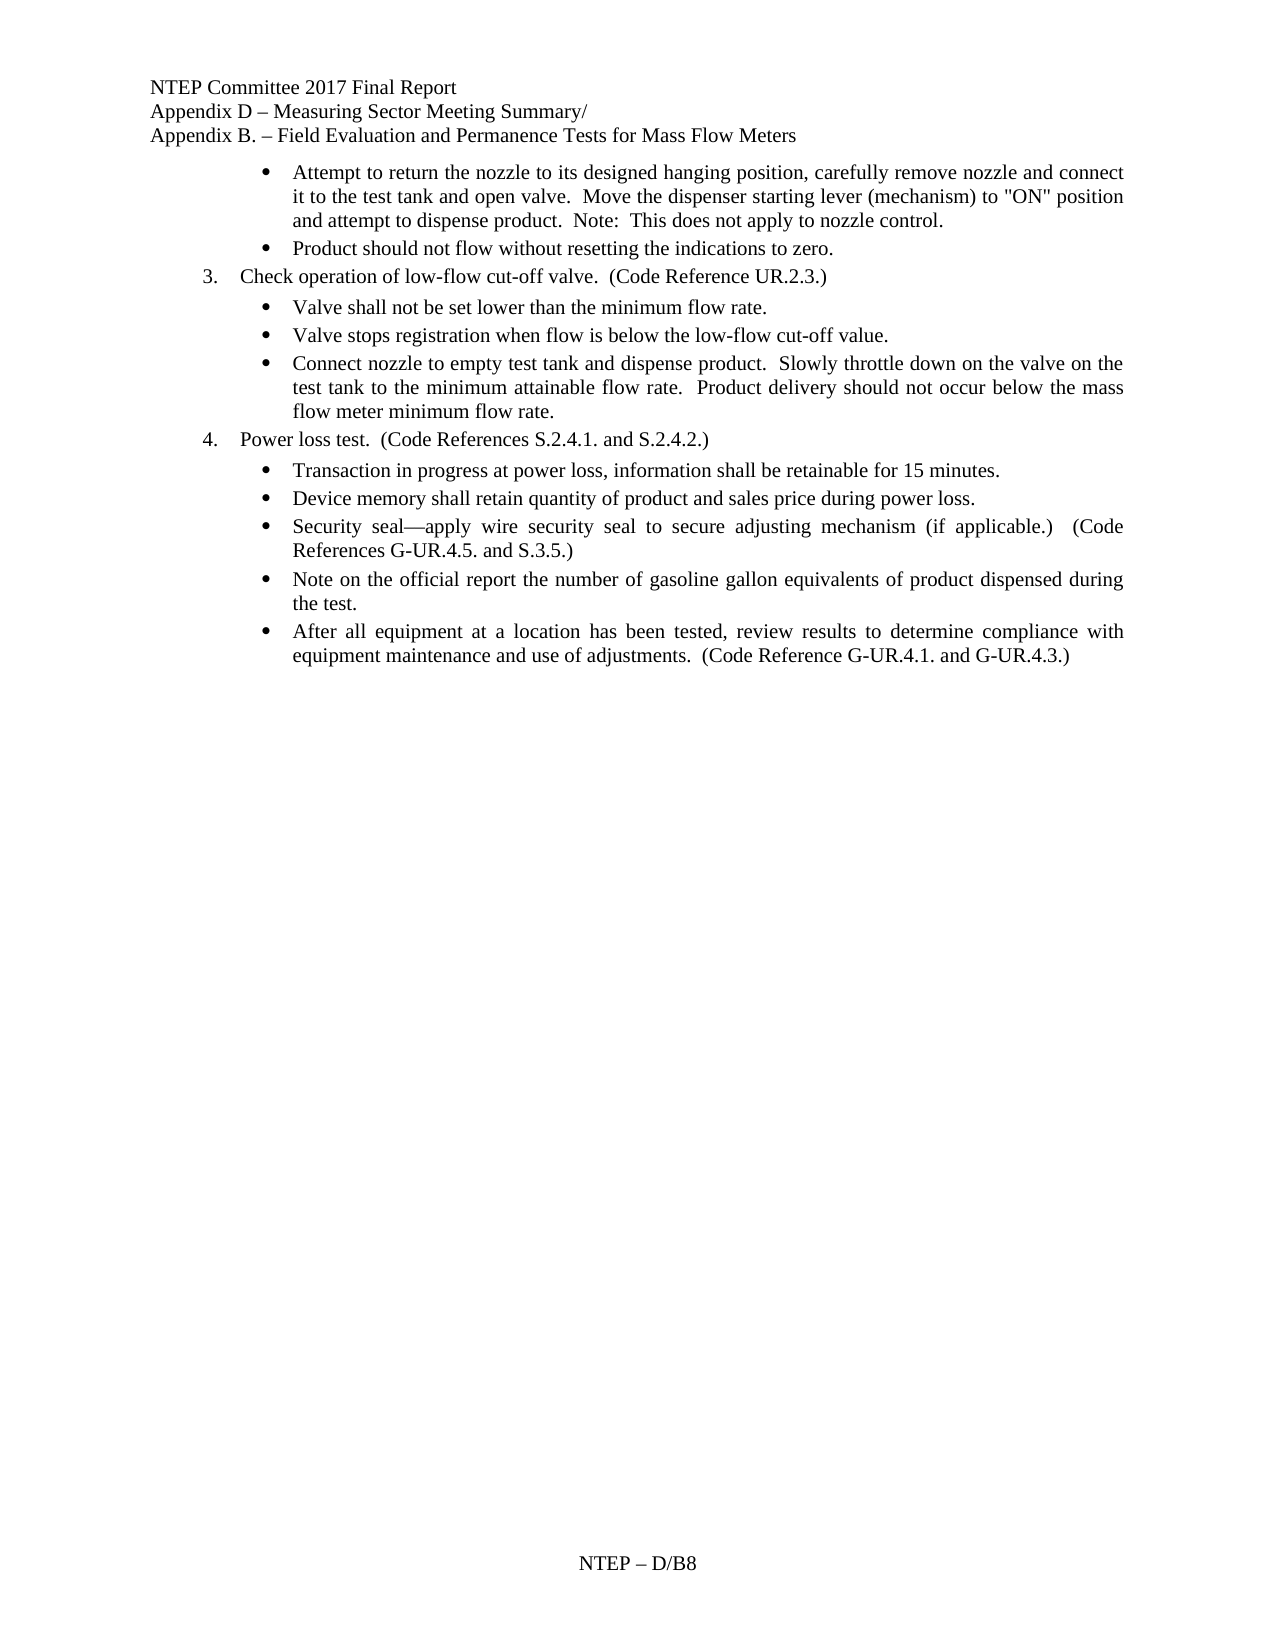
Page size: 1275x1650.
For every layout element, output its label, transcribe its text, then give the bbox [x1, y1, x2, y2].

text Connect nozzle to empty test tank and dispense product. Slowly throttle down on the valve on the test tank to the minimum attainable flow rate. Product delivery should not occur below the mass flow meter minimum flow rate. [262, 351, 1125, 423]
text Valve shall not be set lower than the minimum flow rate. [262, 294, 1125, 319]
text After all equipment at a location has been tested, review results to determine compliance with equipment maintenance and use of adjustments. (Code Reference G-UR.4.1. and G-UR.4.3.) [262, 619, 1125, 667]
text Valve stops registration when flow is below the low-flow cut-off value. [262, 323, 1125, 347]
text Transaction in progress at power loss, information shall be retainable for 15 minutes. [262, 458, 1125, 482]
text Product should not flow without resetting the indications to zero. [262, 236, 1125, 260]
text Note on the official report the number of gasoline gallon equivalents of product dispensed during the test. [262, 566, 1125, 614]
text Attempt to return the nozzle to its designed hanging position, carefully remove nozzle and connect it to the test tank and open valve. Move the dispenser starting lever (mechanism) to "ON" position and attempt to dispense product. Note: This does not apply to nozzle control. [262, 160, 1125, 232]
text Check operation of low-flow cut-off valve. (Code Reference UR.2.3.) [202, 264, 1125, 288]
text Power loss test. (Code References S.2.4.1. and S.2.4.2.) [202, 427, 1125, 451]
text Device memory shall retain quantity of product and sales price during power loss. [262, 486, 1125, 510]
text Security seal––apply wire security seal to secure adjusting mechanism (if applicable.) (Code References G-UR.4.5. and S.3.5.) [262, 514, 1125, 562]
